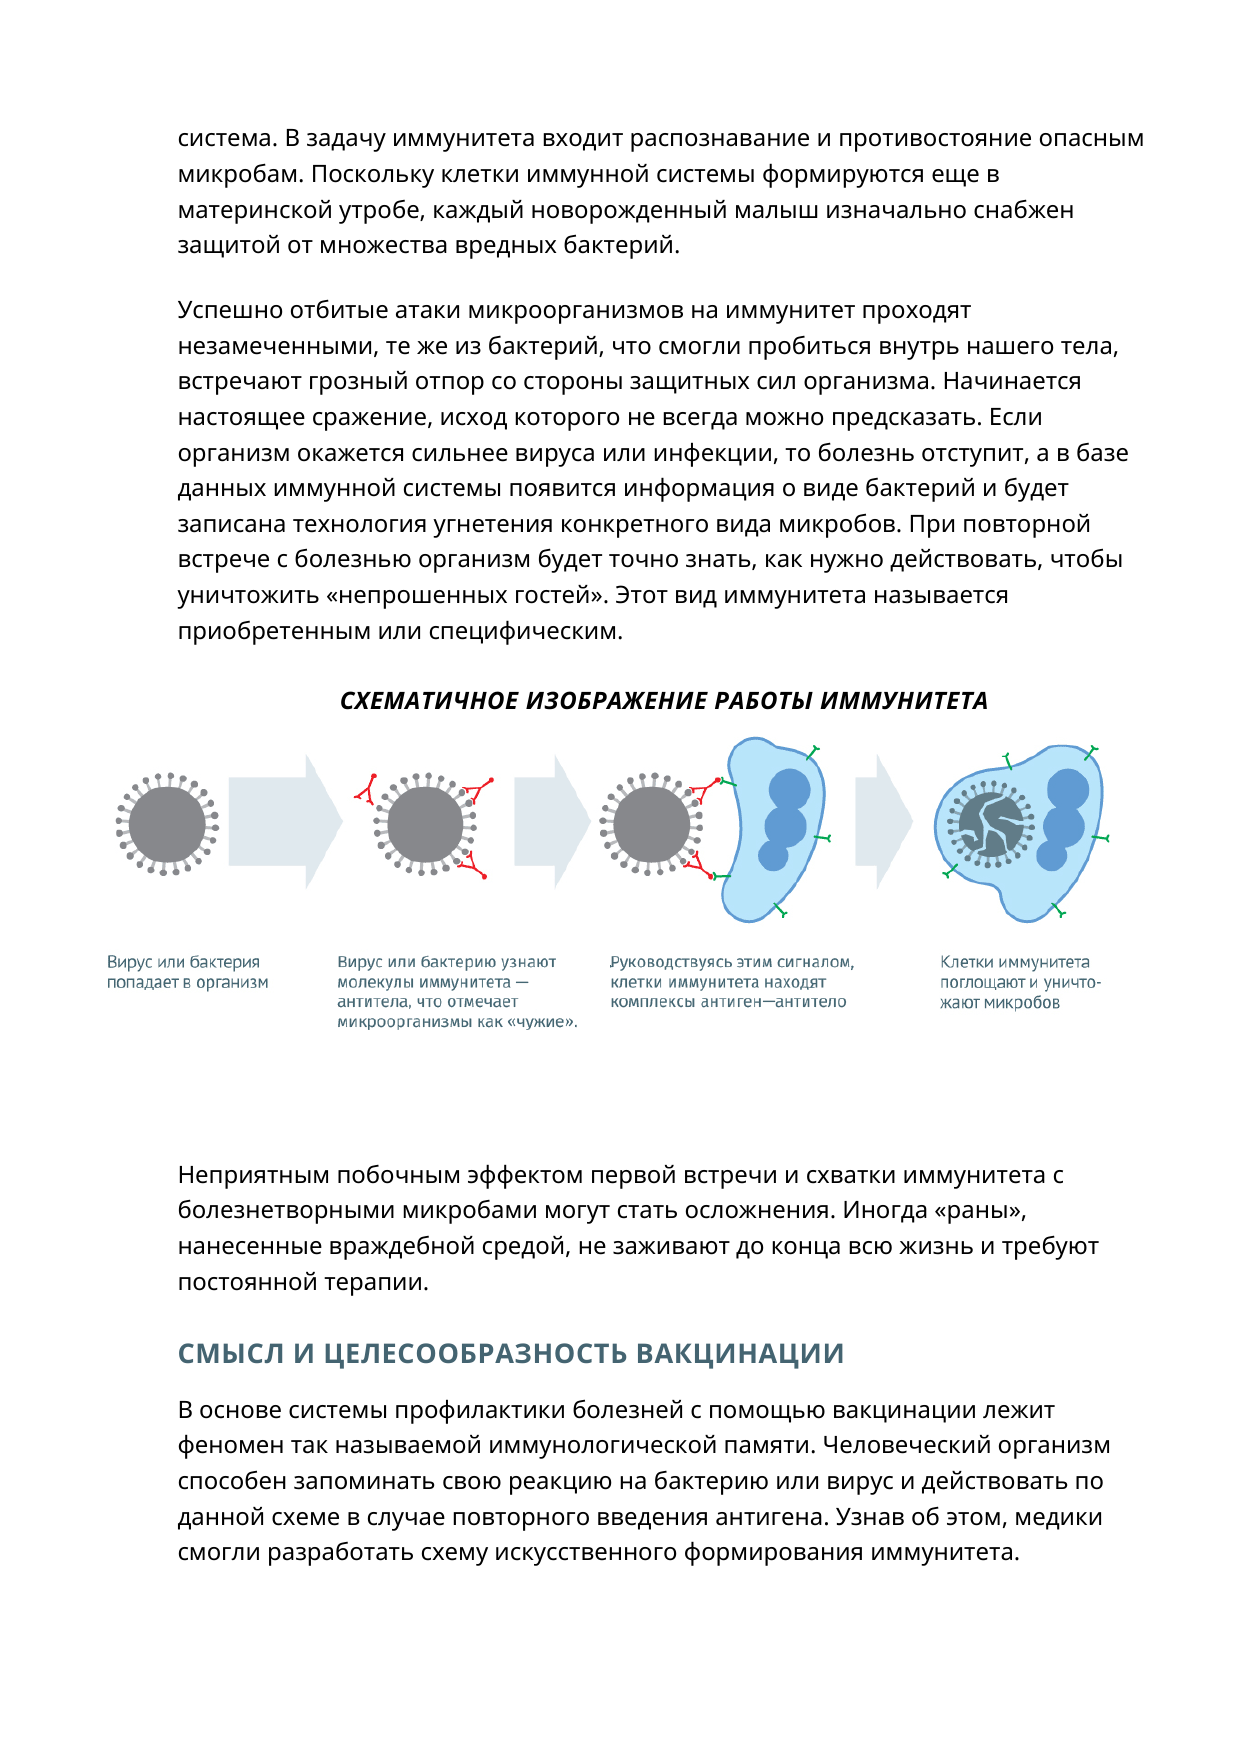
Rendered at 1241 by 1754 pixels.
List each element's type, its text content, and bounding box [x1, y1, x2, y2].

text Успешно отбитые атаки микроорганизмов на иммунитет проходят незамеченными, те же из бактерий, что смогли пробиться внутрь нашего тела, встречают грозный отпор со стороны защитных сил организма. Начинается настоящее сражение, исход которого не всегда можно предсказать. Если организм окажется сильнее вируса или инфекции, то болезнь отступит, а в базе данных иммунной системы появится информация о виде бактерий и будет записана технология угнетения конкретного вида микробов. При повторной встрече с болезнью организм будет точно знать, как нужно действовать, чтобы уничтожить «непрошенных гостей». Этот вид иммунитета называется приобретенным или специфическим. [177, 290, 1152, 646]
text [177, 118, 1152, 261]
subtitle СХЕМАТИЧНОЕ ИЗОБРАЖЕНИЕ РАБОТЫ ИММУНИТЕТА [177, 683, 1152, 716]
subtitle СМЫСЛ И ЦЕЛЕСООБРАЗНОСТЬ ВАКЦИНАЦИИ [177, 1334, 1152, 1371]
picture [106, 735, 1110, 1030]
text Неприятным побочным эффектом первой встречи и схватки иммунитета с болезнетворными микробами могут стать осложнения. Иногда «раны», нанесенные враждебной средой, не заживают до конца всю жизнь и требуют постоянной терапии. [177, 1154, 1152, 1297]
text В основе системы профилактики болезней с помощью вакцинации лежит феномен так называемой иммунологической памяти. Человеческий организм способен запоминать свою реакцию на бактерию или вирус и действовать по данной схеме в случае повторного введения антигена. Узнав об этом, медики смогли разработать схему искусственного формирования иммунитета. [177, 1389, 1152, 1568]
